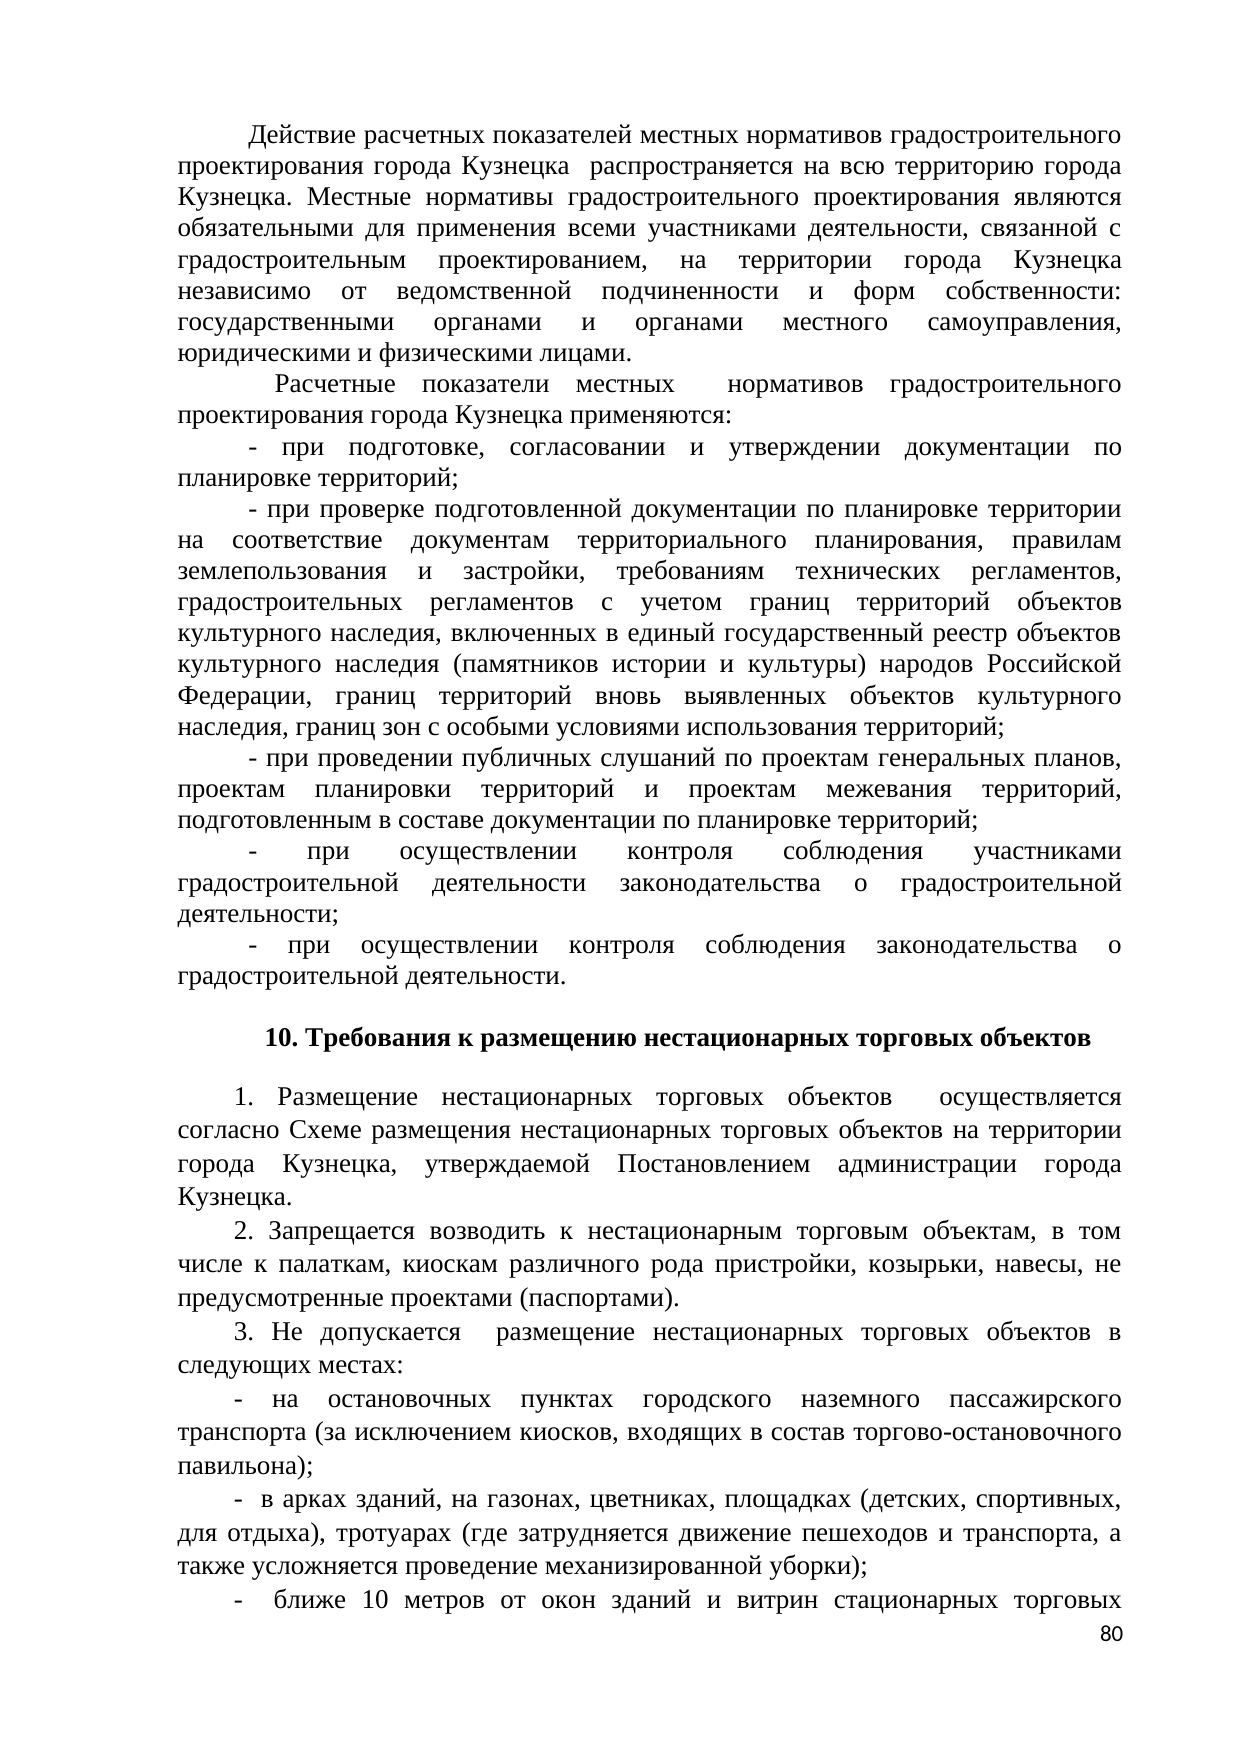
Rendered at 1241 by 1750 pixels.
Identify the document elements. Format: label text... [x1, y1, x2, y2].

text 1. Размещение нестационарных торговых объектов осуществляется согласно Схеме размещения нестационарных торговых объектов на территории города Кузнецка, утверждаемой Постановлением администрации города Кузнецка. [177, 1080, 1123, 1212]
text - при проведении публичных слушаний по проектам генеральных планов, проектам планировки территорий и проектам межевания территорий, подготовленным в составе документации по планировке территорий; [177, 741, 1123, 834]
text 2. Запрещается возводить к нестационарным торговым объектам, в том числе к палаткам, киоскам различного рода пристройки, козырьки, навесы, не предусмотренные проектами (паспортами). [177, 1214, 1123, 1312]
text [177, 1583, 1123, 1614]
text - при проверке подготовленной документации по планировке территории на соответствие документам территориального планирования, правилам землепользования и застройки, требованиям технических регламентов, градостроительных регламентов с учетом границ территорий объектов культурного наследия, включенных в единый государственный реестр объектов культурного наследия (памятников истории и культуры) народов Российской Федерации, границ территорий вновь выявленных объектов культурного наследия, границ зон с особыми условиями использования территорий; [177, 492, 1123, 741]
text - при подготовке, согласовании и утверждении документации по планировке территорий; [177, 429, 1123, 492]
text - при осуществлении контроля соблюдения участниками градостроительной деятельности законодательства о градостроительной деятельности; [177, 834, 1123, 928]
text 3. Не допускается размещение нестационарных торговых объектов в следующих местах: [177, 1314, 1123, 1379]
text 10. Требования к размещению нестационарных торговых объектов [177, 1021, 1123, 1052]
text Действие расчетных показателей местных нормативов градостроительного проектирования города Кузнецка распространяется на всю территорию города Кузнецка. Местные нормативы градостроительного проектирования являются обязательными для применения всеми участниками деятельности, связанной с градостроительным проектированием, на территории города Кузнецка независимо от ведомственной подчиненности и форм собственности: государственными органами и органами местного самоуправления, юридическими и физическими лицами. [177, 118, 1123, 367]
text - в арках зданий, на газонах, цветниках, площадках (детских, спортивных, для отдыха), тротуарах (где затрудняется движение пешеходов и транспорта, а также усложняется проведение механизированной уборки); [177, 1482, 1123, 1581]
text - на остановочных пунктах городского наземного пассажирского транспорта (за исключением киосков, входящих в состав торгово-остановочного павильона); [177, 1382, 1123, 1480]
text Расчетные показатели местных нормативов градостроительного проектирования города Кузнецка применяются: [177, 367, 1123, 429]
text - при осуществлении контроля соблюдения законодательства о градостроительной деятельности. [177, 928, 1123, 990]
